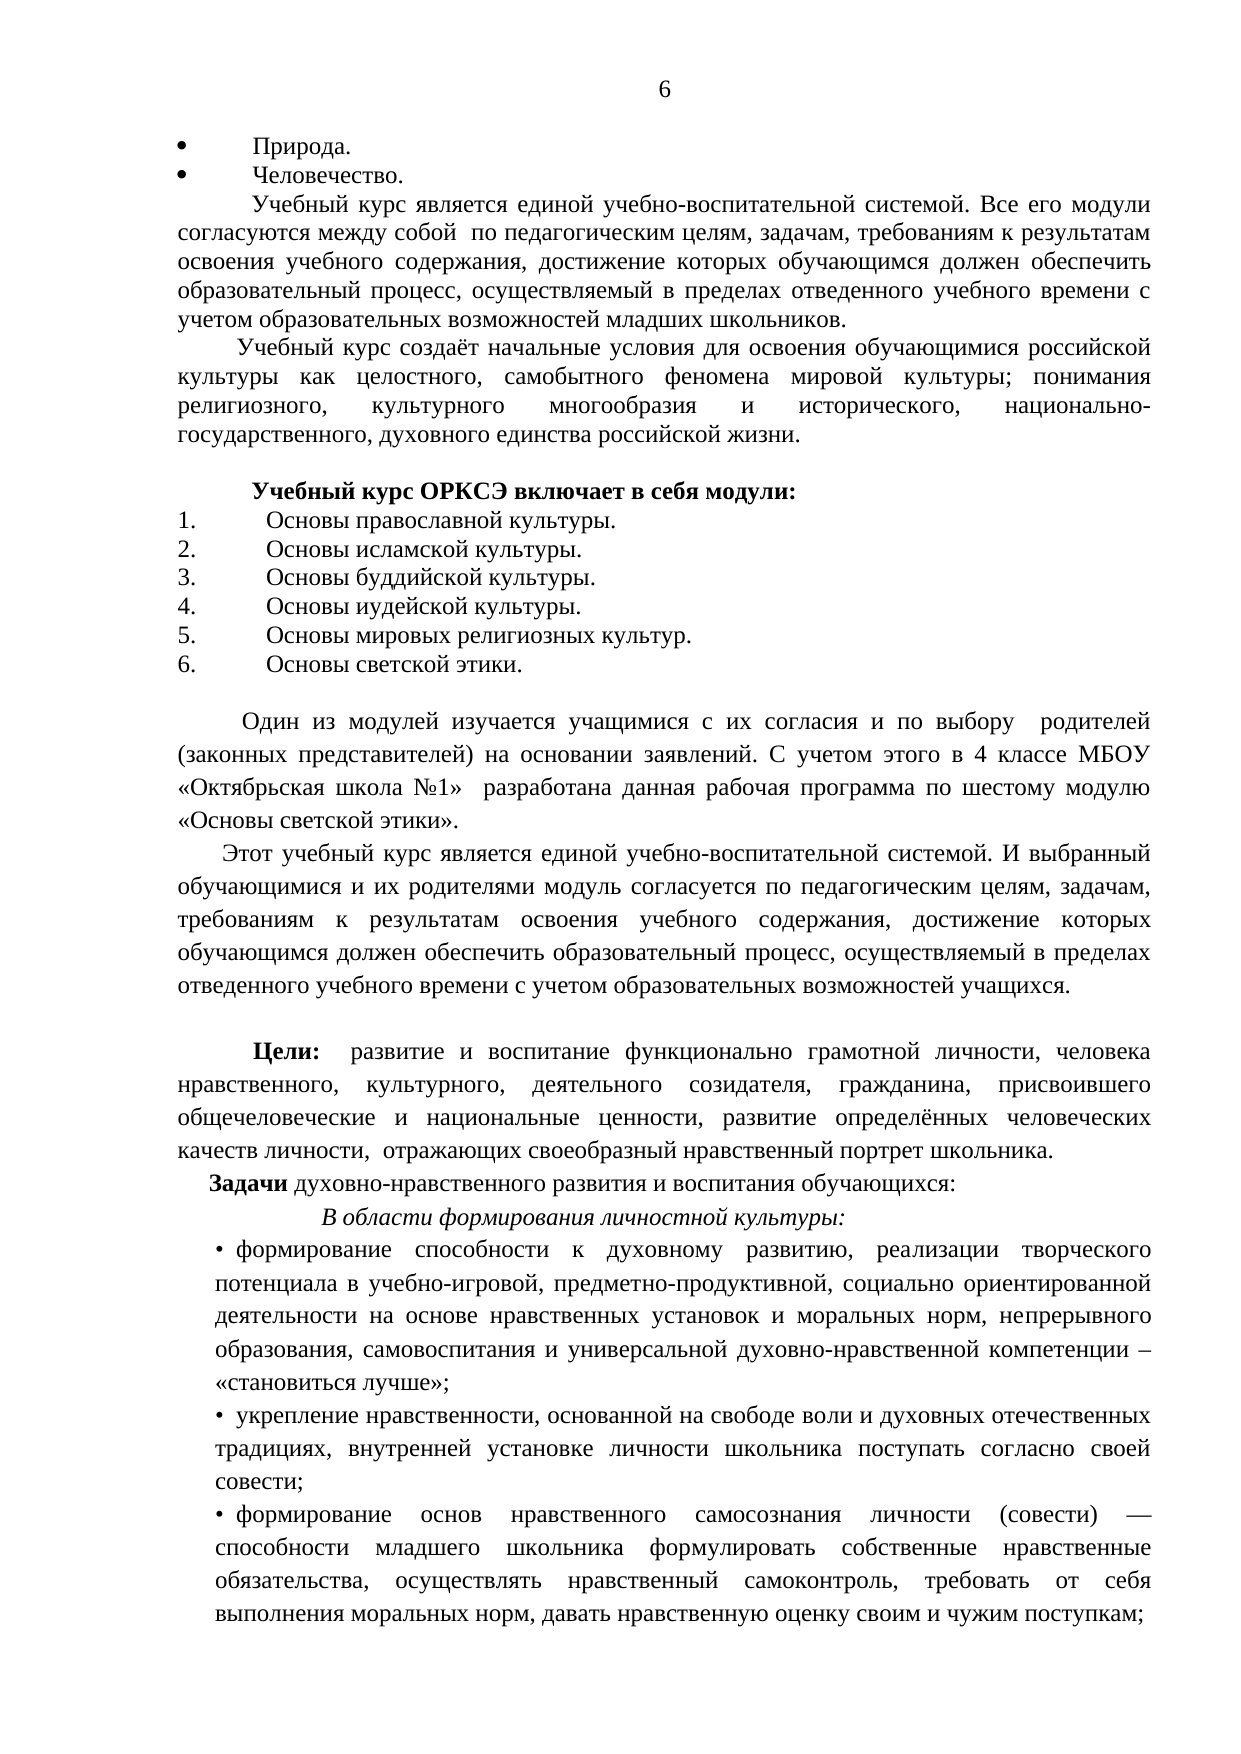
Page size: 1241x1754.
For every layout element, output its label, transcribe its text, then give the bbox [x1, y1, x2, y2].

text Задачи духовно-нравственного развития и воспитания обучающихся: [177, 1168, 1151, 1197]
text 1. Основы православной культуры. [177, 505, 1152, 534]
list Природа. [177, 131, 1152, 160]
text В области формирования личностной культуры: [177, 1202, 1151, 1230]
list Человечество. [177, 160, 1152, 189]
text 3. Основы буддийской культуры. [177, 562, 1152, 591]
list формирование основ нравственного самосознания личности (совести) — способности младшего школьника формулировать собственные нравственные обязательства, осуществлять нравственный самоконтроль, требовать от себя выполнения моральных норм, давать нравственную оценку своим и чужим поступкам; [215, 1499, 1152, 1627]
text 5. Основы мировых религиозных культур. [177, 620, 1152, 649]
text 4. Основы иудейской культуры. [177, 591, 1152, 620]
text Учебный курс ОРКСЭ включает в себя модули: [177, 476, 1152, 505]
text Цели: развитие и воспитание функционально грамотной личности, человека нравственного, культурного, деятельного созидателя, гражданина, присвоившего общечеловеческие и национальные ценности, развитие определённых человеческих качеств личности, отражающих своеобразный нравственный портрет школьника. [177, 1036, 1152, 1164]
text Учебный курс является единой учебно-воспитательной системой. Все его модули согласуются между собой по педагогическим целям, задачам, требованиям к результатам освоения учебного содержания, достижение которых обучающимся должен обеспечить образовательный процесс, осуществляемый в пределах отведенного учебного времени с учетом образовательных возможностей младших школьников. [177, 189, 1152, 332]
text Этот учебный курс является единой учебно-воспитательной системой. И выбранный обучающимися и их родителями модуль согласуется по педагогическим целям, задачам, требованиям к результатам освоения учебного содержания, достижение которых обучающимся должен обеспечить образовательный процесс, осуществляемый в пределах отведенного учебного времени с учетом образовательных возможностей учащихся. [177, 838, 1152, 999]
text Учебный курс создаёт начальные условия для освоения обучающимися российской культуры как целостного, самобытного феномена мировой культуры; понимания религиозного, культурного многообразия и исторического, национально-государственного, духовного единства российской жизни. [177, 332, 1152, 447]
list формирование способности к духовному развитию, реализации творческого потенциала в учебно-игровой, предметно-продуктивной, социально ориентированной деятельности на основе нравственных установок и моральных норм, непрерывного образования, самовоспитания и универсальной духовно-нравственной компетенции – «становиться лучше»; [215, 1234, 1152, 1395]
list укрепление нравственности, основанной на свободе воли и духовных отечественных традициях, внутренней установке личности школьника поступать согласно своей совести; [215, 1400, 1151, 1494]
text 2. Основы исламской культуры. [177, 534, 1152, 562]
text 6. Основы светской этики. [177, 649, 1152, 677]
text Один из модулей изучается учащимися с их согласия и по выбору родителей (законных представителей) на основании заявлений. С учетом этого в 4 классе МБОУ «Октябрьская школа №1» разработана данная рабочая программа по шестому модулю «Основы светской этики». [177, 706, 1152, 834]
